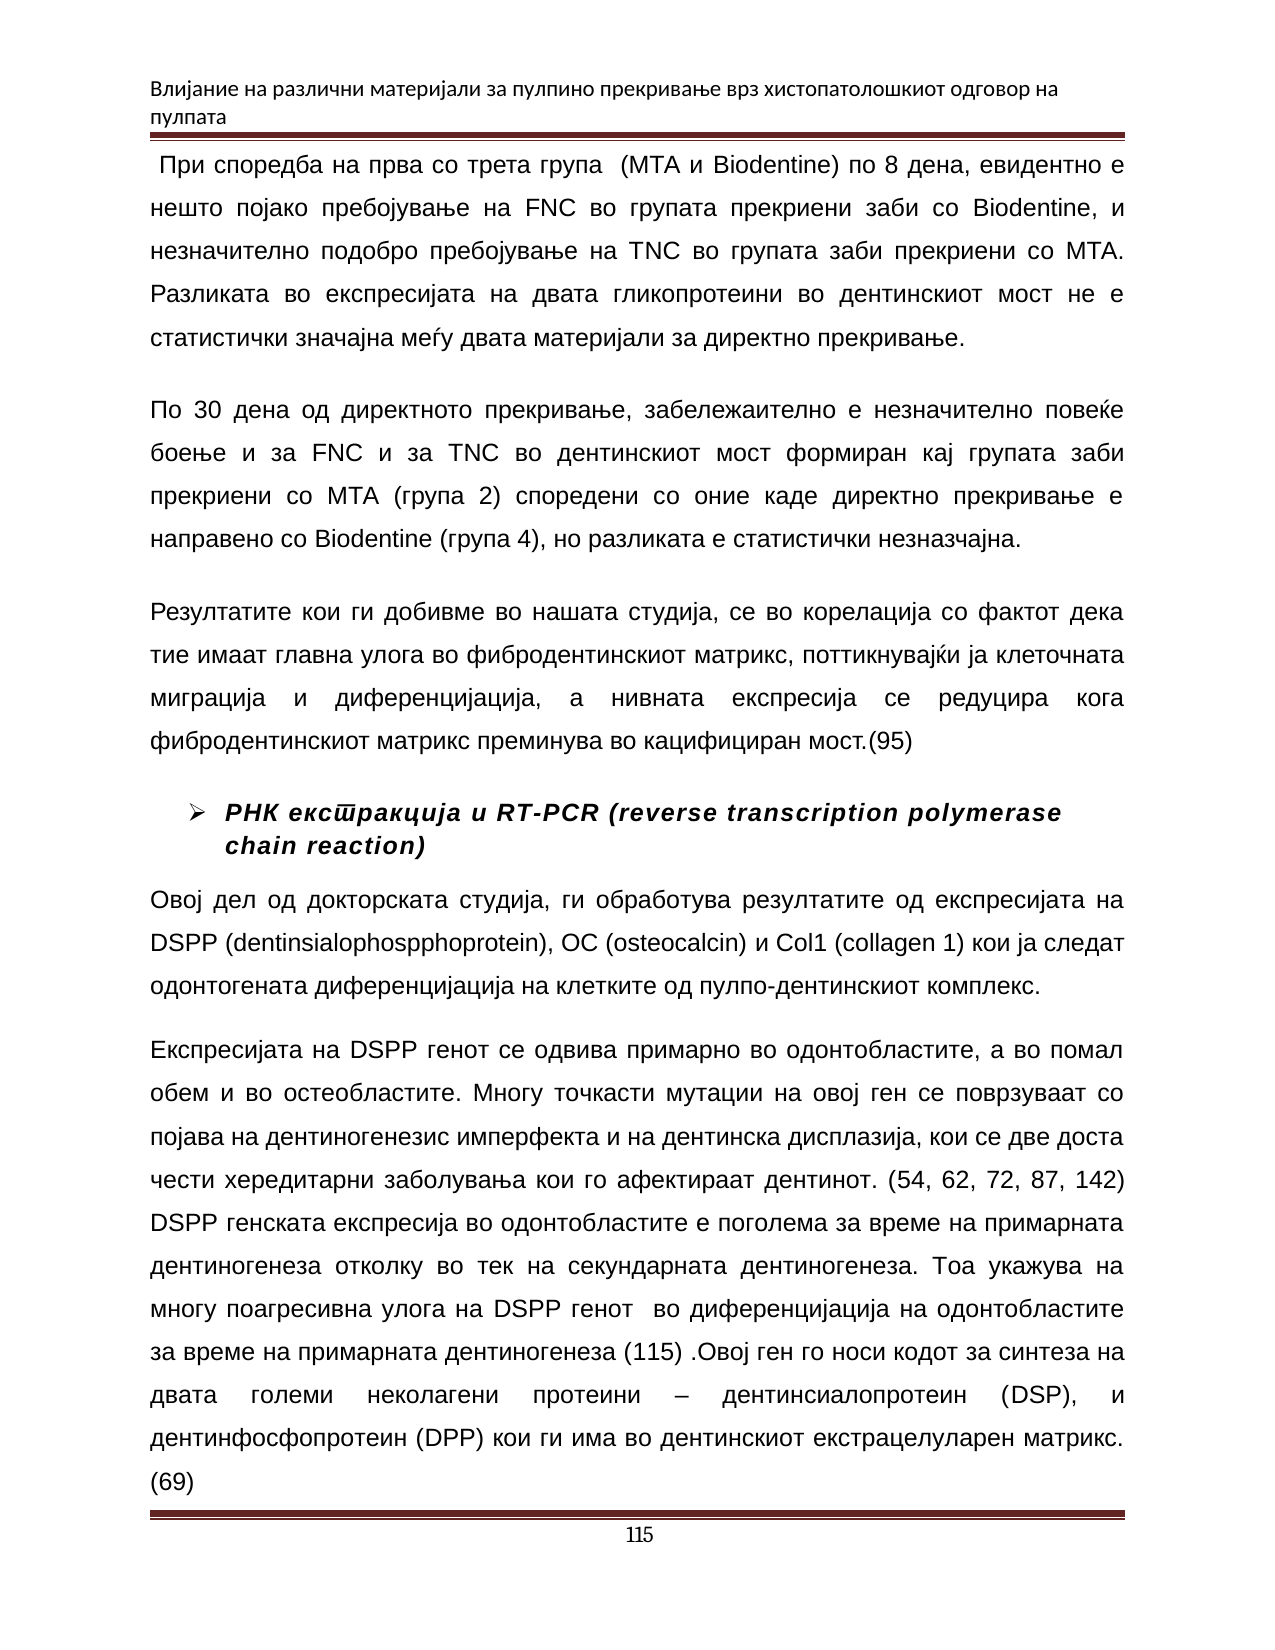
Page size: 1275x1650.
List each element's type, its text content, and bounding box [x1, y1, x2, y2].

subtitle РНК екстракција и RT-PCR (reverse transcription polymerase chain reaction) [187, 798, 1125, 860]
subtitle По 30 дена од директното прекривање, забележаително е незначително повеќе боење и за FNC и за ТNC во дентинскиот мост формиран кај групата заби прекриени со МТА (група 2) споредени со оние каде директно прекривање е направено со Biodentine (група 4), но разликата е статистички незназчајна. [150, 395, 1125, 553]
subtitle При споредба на прва со трета група (МТА и Biodentine) по 8 дена, евидентно е нешто појако пребојување на FNC во групата прекриени заби со Biodentine, и незначително подобро пребојување на ТNC во групата заби прекриени со МТА. Разликата во експресијата на двата гликопротеини во дентинскиот мост не е статистички значајна меѓу двата материјали за директно прекривање. [150, 150, 1125, 351]
text Експресијата на DSPP генот се одвива примарно во одонтобластите, а во помал обем и во остеобластите. Многу точкасти мутации на овој ген се поврзуваат со појава на дентиногенезис имперфекта и на дентинска дисплазија, кои се две доста чести хередитарни заболувања кои го афектираат дентинот. (54, 62, 72, 87, 142) DSPP генската експресија во одонтобластите е поголема за време на примарната дентиногенеза отколку во тек на секундарната дентиногенеза. Тоа укажува на многу поагресивна улога на DSPP генот во диференцијација на одонтобластите за време на примарната дентиногенеза (115) .Овој ген го носи кодот за синтеза на двата големи неколагени протеини – дентинсиалопротеин (DSP), и дентинфосфопротеин (DPP) кои ги има во дентинскиот екстрацелуларен матрикс. (69) [150, 1035, 1125, 1495]
text Овој дел од докторската студија, ги обработува резултатите од експресијата на DSPP (dentinsialophospphoprotein), OC (osteocalcin) и Col1 (collagen 1) кои ја следат одонтогената диференцијација на клетките од пулпо-дентинскиот комплекс. [150, 885, 1125, 1000]
subtitle Резултатите кои ги добивме во нашата студија, се во корелација со фактот дека тие имаат главна улога во фибродентинскиот матрикс, поттикнувајќи ја клеточната миграција и диференцијација, а нивната експресија се редуцира кога фибродентинскиот матрикс преминува во кацифициран мост.(95) [150, 596, 1125, 754]
